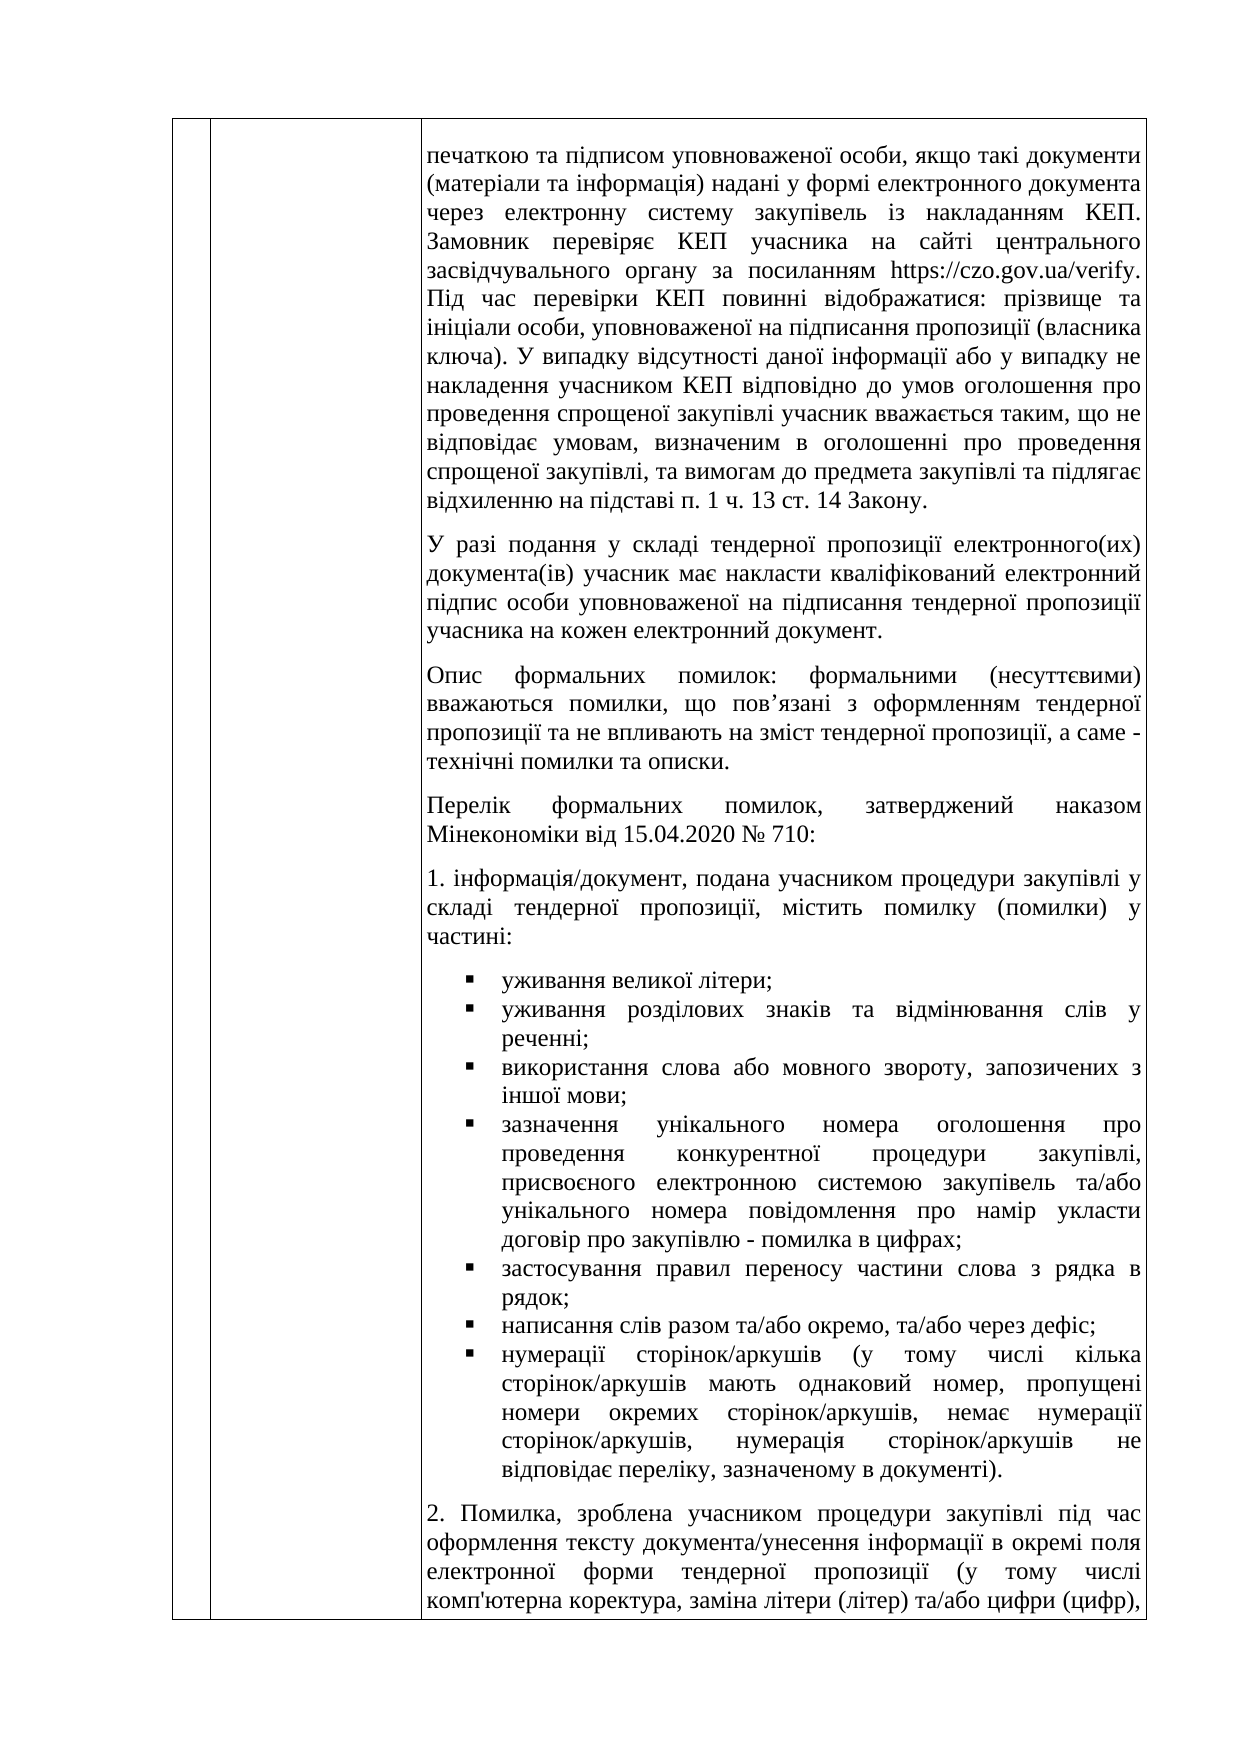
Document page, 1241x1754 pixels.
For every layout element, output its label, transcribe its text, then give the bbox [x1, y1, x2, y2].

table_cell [211, 119, 421, 1618]
table_cell 1 [173, 119, 210, 1618]
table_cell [422, 119, 1146, 1618]
